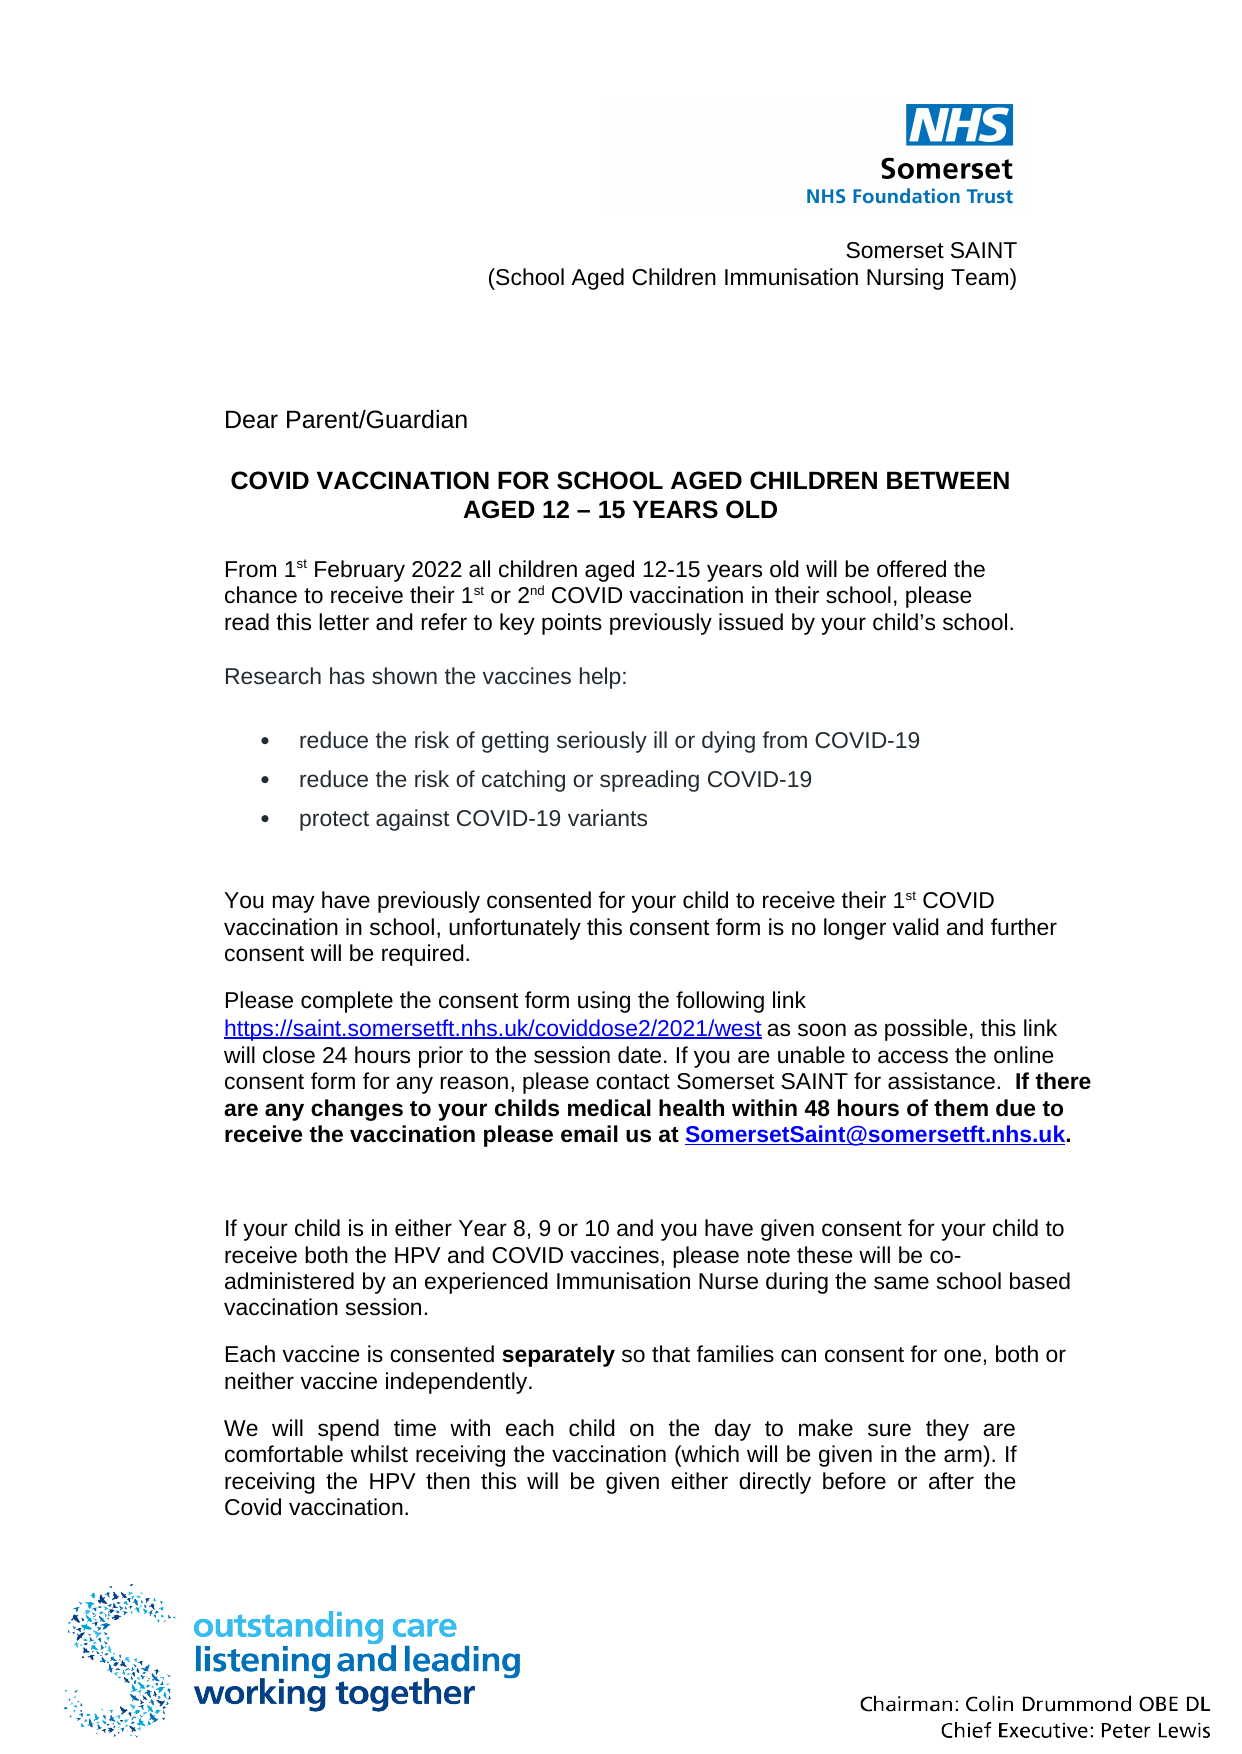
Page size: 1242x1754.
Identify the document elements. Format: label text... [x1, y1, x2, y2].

text (School Aged Children Immunisation Nursing Team) [150, 263, 1017, 290]
list reduce the risk of getting seriously ill or dying from COVID-19 [261, 727, 1092, 753]
text If your child is in either Year 8, 9 or 10 and you have given consent for your child to receive both the HPV and COVID vaccines, please note these will be co-administered by an experienced Immunisation Nurse during the same school based vaccination session. [224, 1215, 1092, 1321]
picture [3, 1584, 1242, 1754]
picture [607, 98, 1032, 209]
text Somerset SAINT [525, 237, 1017, 263]
text Dear Parent/Guardian [224, 405, 1017, 434]
list reduce the risk of catching or spreading COVID-19 [261, 766, 1092, 792]
text Research has shown the vaccines help: [224, 663, 1092, 690]
list protect against COVID-19 variants [261, 805, 1092, 831]
text Each vaccine is consented separately so that families can consent for one, both or neither vaccine independently. [224, 1341, 1092, 1394]
text You may have previously consented for your child to receive their 1st COVID vaccination in school, unfortunately this consent form is no longer valid and further consent will be required. [224, 887, 1092, 967]
text COVID VACCINATION FOR SCHOOL AGED CHILDREN BETWEEN AGED 12 – 15 YEARS OLD [224, 466, 1017, 524]
text We will spend time with each child on the day to make sure they are comfortable whilst receiving the vaccination (which will be given in the arm). If receiving the HPV then this will be given either directly before or after the Covid vaccination. [224, 1415, 1017, 1520]
text From 1st February 2022 all children aged 12-15 years old will be offered the chance to receive their 1st or 2nd COVID vaccination in their school, please read this letter and refer to key points previously issued by your child’s school. [224, 556, 1017, 635]
text Please complete the consent form using the following link https://saint.somersetft.nhs.uk/coviddose2/2021/west as soon as possible, this link will close 24 hours prior to the session date. If you are unable to access the online consent form for any reason, please contact Somerset SAINT for assistance. If there are any changes to your childs medical health within 48 hours of them due to receive the vaccination please email us at SomersetSaint@somersetft.nhs.uk. [224, 987, 1092, 1147]
